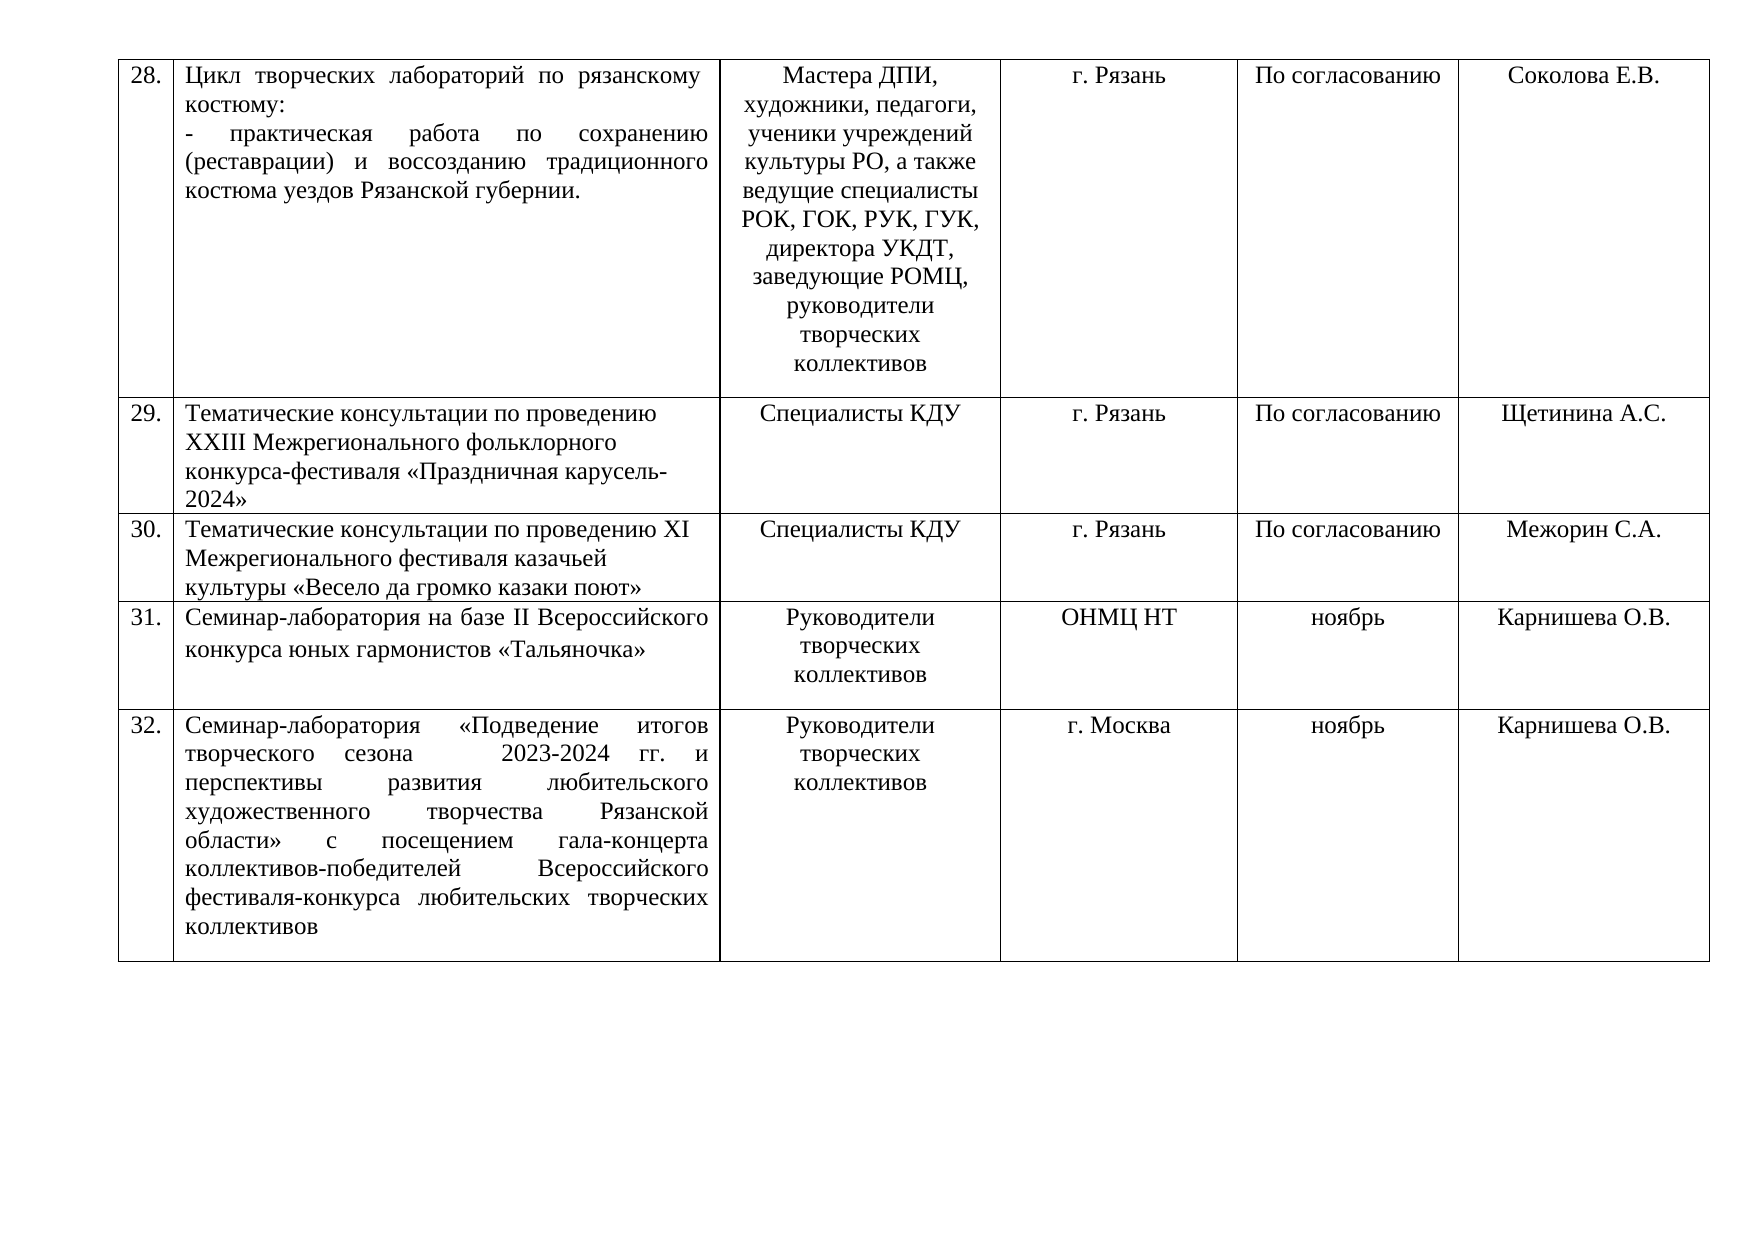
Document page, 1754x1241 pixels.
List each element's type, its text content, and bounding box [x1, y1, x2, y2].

table_cell Межорин С.А. [1459, 514, 1709, 601]
table_cell Карнишева О.В. [1459, 602, 1709, 709]
table_cell ноябрь [1238, 602, 1458, 709]
table_cell По согласованию [1238, 514, 1458, 601]
table_cell Щетинина А.С. [1459, 398, 1709, 513]
table_cell 32. [119, 710, 173, 961]
table_cell Семинар-лаборатория на базе II Всероссийского конкурса юных гармонистов «Тальяночка» [174, 602, 719, 709]
table_cell г. Москва [1001, 710, 1237, 961]
table_cell Руководители творческих коллективов [721, 602, 1000, 709]
table_cell Тематические консультации по проведению XXIII Межрегионального фольклорного конкурса-фестиваля «Праздничная карусель-2024» [174, 398, 719, 513]
table_cell По согласованию [1238, 60, 1458, 397]
table_cell По согласованию [1238, 398, 1458, 513]
table_cell г. Рязань [1001, 514, 1237, 601]
table_cell Руководители творческих коллективов [721, 710, 1000, 961]
table_cell Цикл творческих лабораторий по рязанскому костюму: - практическая работа по сохранению (реставрации) и воссозданию традиционного костюма уездов Рязанской губернии. [174, 60, 719, 397]
table_cell Мастера ДПИ, художники, педагоги, ученики учреждений культуры РО, а также ведущие специалисты РОК, ГОК, РУК, ГУК, директора УКДТ, заведующие РОМЦ, руководители творческих коллективов [721, 60, 1000, 397]
table_cell ноябрь [1238, 710, 1458, 961]
table_cell Специалисты КДУ [721, 398, 1000, 513]
table_cell г. Рязань [1001, 398, 1237, 513]
table_cell Семинар-лаборатория «Подведение итогов творческого сезона 2023-2024 гг. и перспективы развития любительского художественного творчества Рязанской области» с посещением гала-концерта коллективов-победителей Всероссийского фестиваля-конкурса любительских творческих коллективов [174, 710, 719, 961]
table_cell ОНМЦ НТ [1001, 602, 1237, 709]
table_cell 28. [119, 60, 173, 397]
table_cell 30. [119, 514, 173, 601]
table_cell Соколова Е.В. [1459, 60, 1709, 397]
table_cell Специалисты КДУ [721, 514, 1000, 601]
table_cell Тематические консультации по проведению XI Межрегионального фестиваля казачьей культуры «Весело да громко казаки поют» [174, 514, 719, 601]
table_cell Карнишева О.В. [1459, 710, 1709, 961]
table_cell 29. [119, 398, 173, 513]
table_cell 31. [119, 602, 173, 709]
table_cell г. Рязань [1001, 60, 1237, 397]
